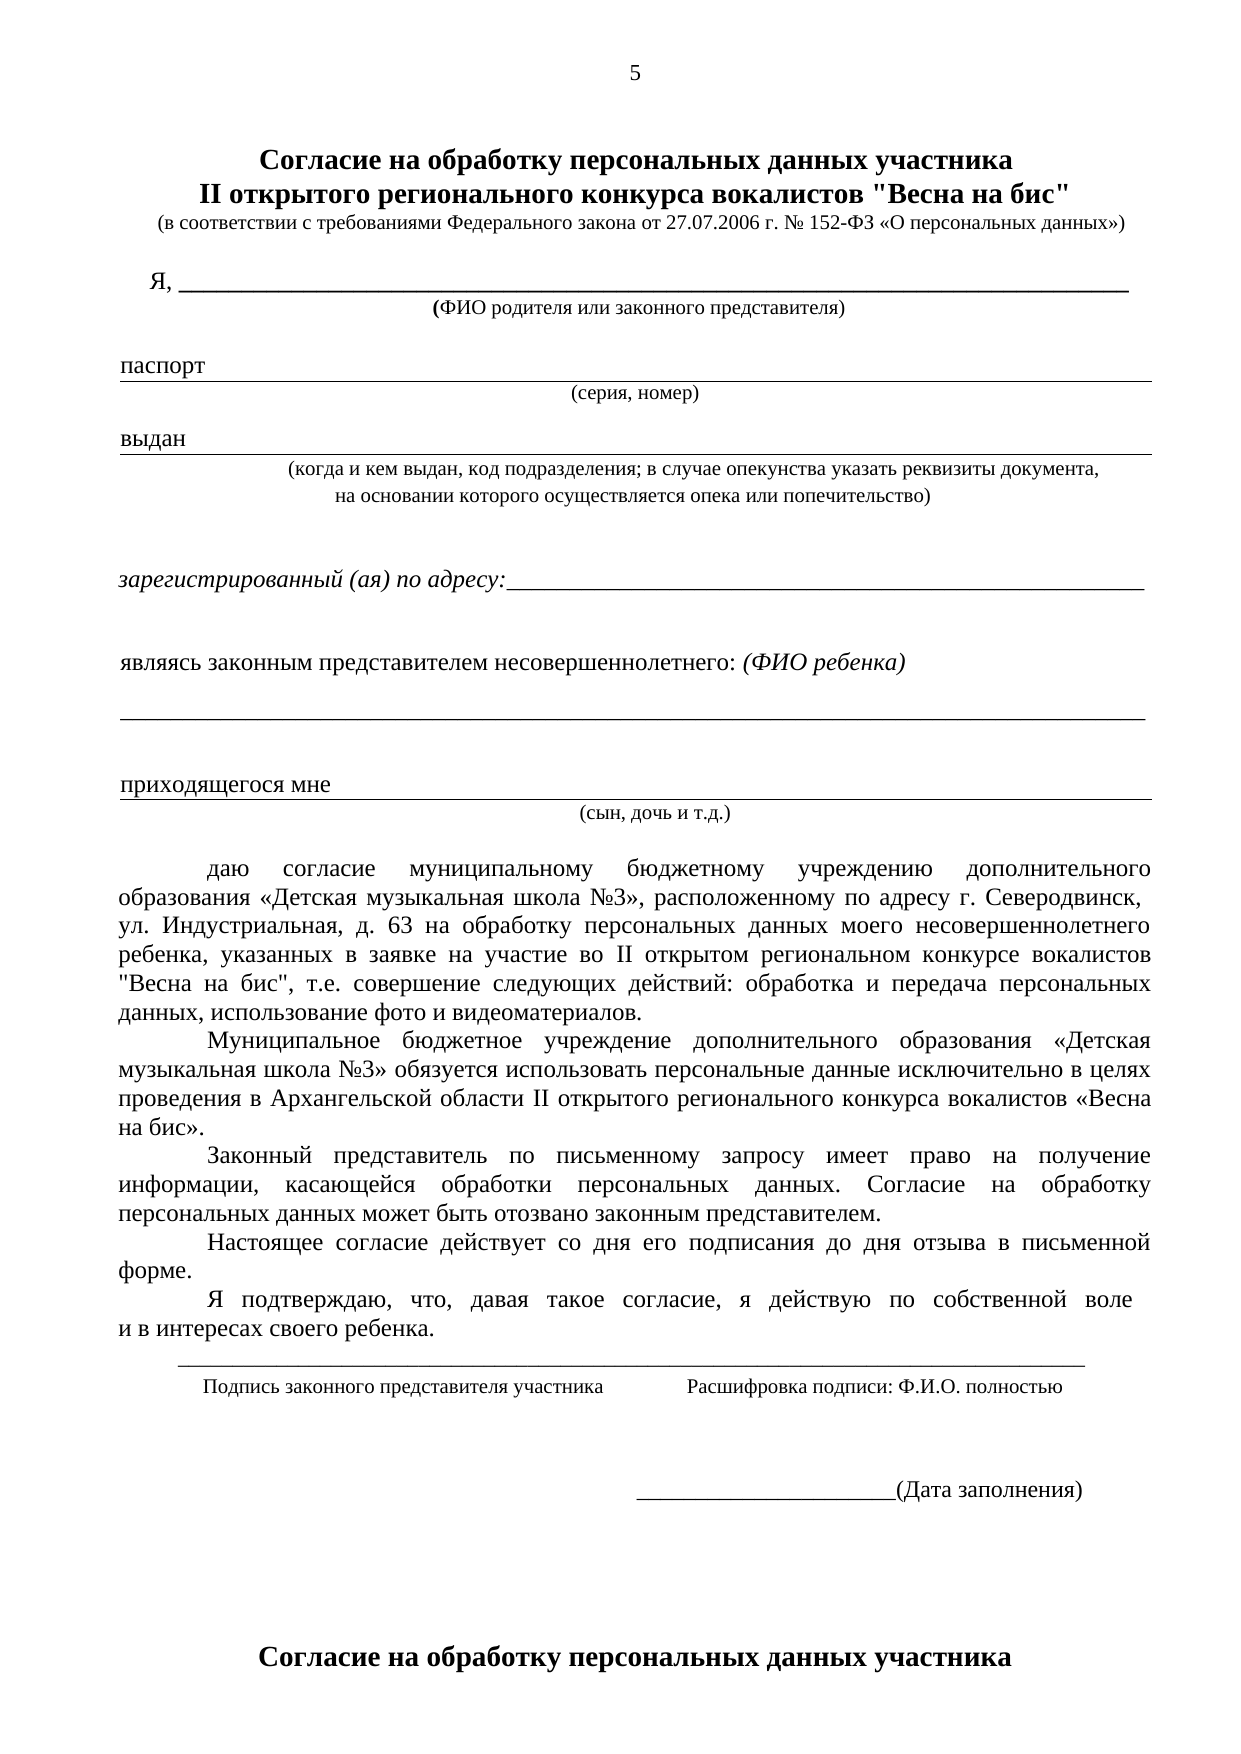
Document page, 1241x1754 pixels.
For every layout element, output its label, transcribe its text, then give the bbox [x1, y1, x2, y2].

text (сын, дочь и т.д.) [120, 800, 1152, 824]
text (в соответствии с требованиями Федерального закона от 27.07.2006 г. № 152-ФЗ «О персональных данных») [126, 210, 1152, 234]
text приходящегося мне [120, 773, 1152, 799]
text Согласие на обработку персональных данных участника [120, 142, 1152, 176]
text Законный представитель по письменному запросу имеет право на получение информации, касающейся обработки персональных данных. Согласие на обработку персональных данных может быть отозвано законным представителем. [118, 1140, 1152, 1227]
text Настоящее согласие действует со дня его подписания до дня отзыва в письменной форме. [118, 1227, 1152, 1284]
text даю согласие муниципальному бюджетному учреждению дополнительного образования «Детская музыкальная школа №3», расположенному по адресу г. Северодвинск, ул. Индустриальная, д. 63 на обработку персональных данных моего несовершеннолетнего ребенка, указанных в заявке на участие во II открытом региональном конкурсе вокалистов "Весна на бис", т.е. совершение следующих действий: обработка и передача персональных данных, использование фото и видеоматериалов. [118, 853, 1152, 1025]
text являясь законным представителем несовершеннолетнего: (ФИО ребенка) __________________________________________________________________________________ [120, 651, 1152, 723]
text (когда и кем выдан, код подразделения; в случае опекунства указать реквизиты документа, на основании которого осуществляется опека или попечительство) [120, 455, 1146, 508]
text Я, ____________________________________________________________________________ (ФИО родителя или законного представителя) [126, 266, 1152, 319]
text Согласие на обработку персональных данных участника [118, 1639, 1152, 1672]
text Я подтверждаю, что, давая такое согласие, я действую по собственной воле и в интересах своего ребенка. [118, 1284, 1152, 1342]
text выдан [120, 428, 1152, 454]
text (серия, номер) [118, 382, 1152, 404]
text Муниципальное бюджетное учреждение дополнительного образования «Детская музыкальная школа №3» обязуется использовать персональные данные исключительно в целях проведения в Архангельской области II открытого регионального конкурса вокалистов «Весна на бис». [118, 1025, 1152, 1140]
text ___________________________________________________________________________________ Подпись законного представителя участника Расшифровка подписи: Ф.И.О. полностью [118, 1342, 1146, 1399]
text (Дата заполнения) [637, 1478, 1152, 1502]
text II открытого регионального конкурса вокалистов "Весна на бис" [118, 176, 1152, 210]
text паспорт [120, 352, 1152, 381]
